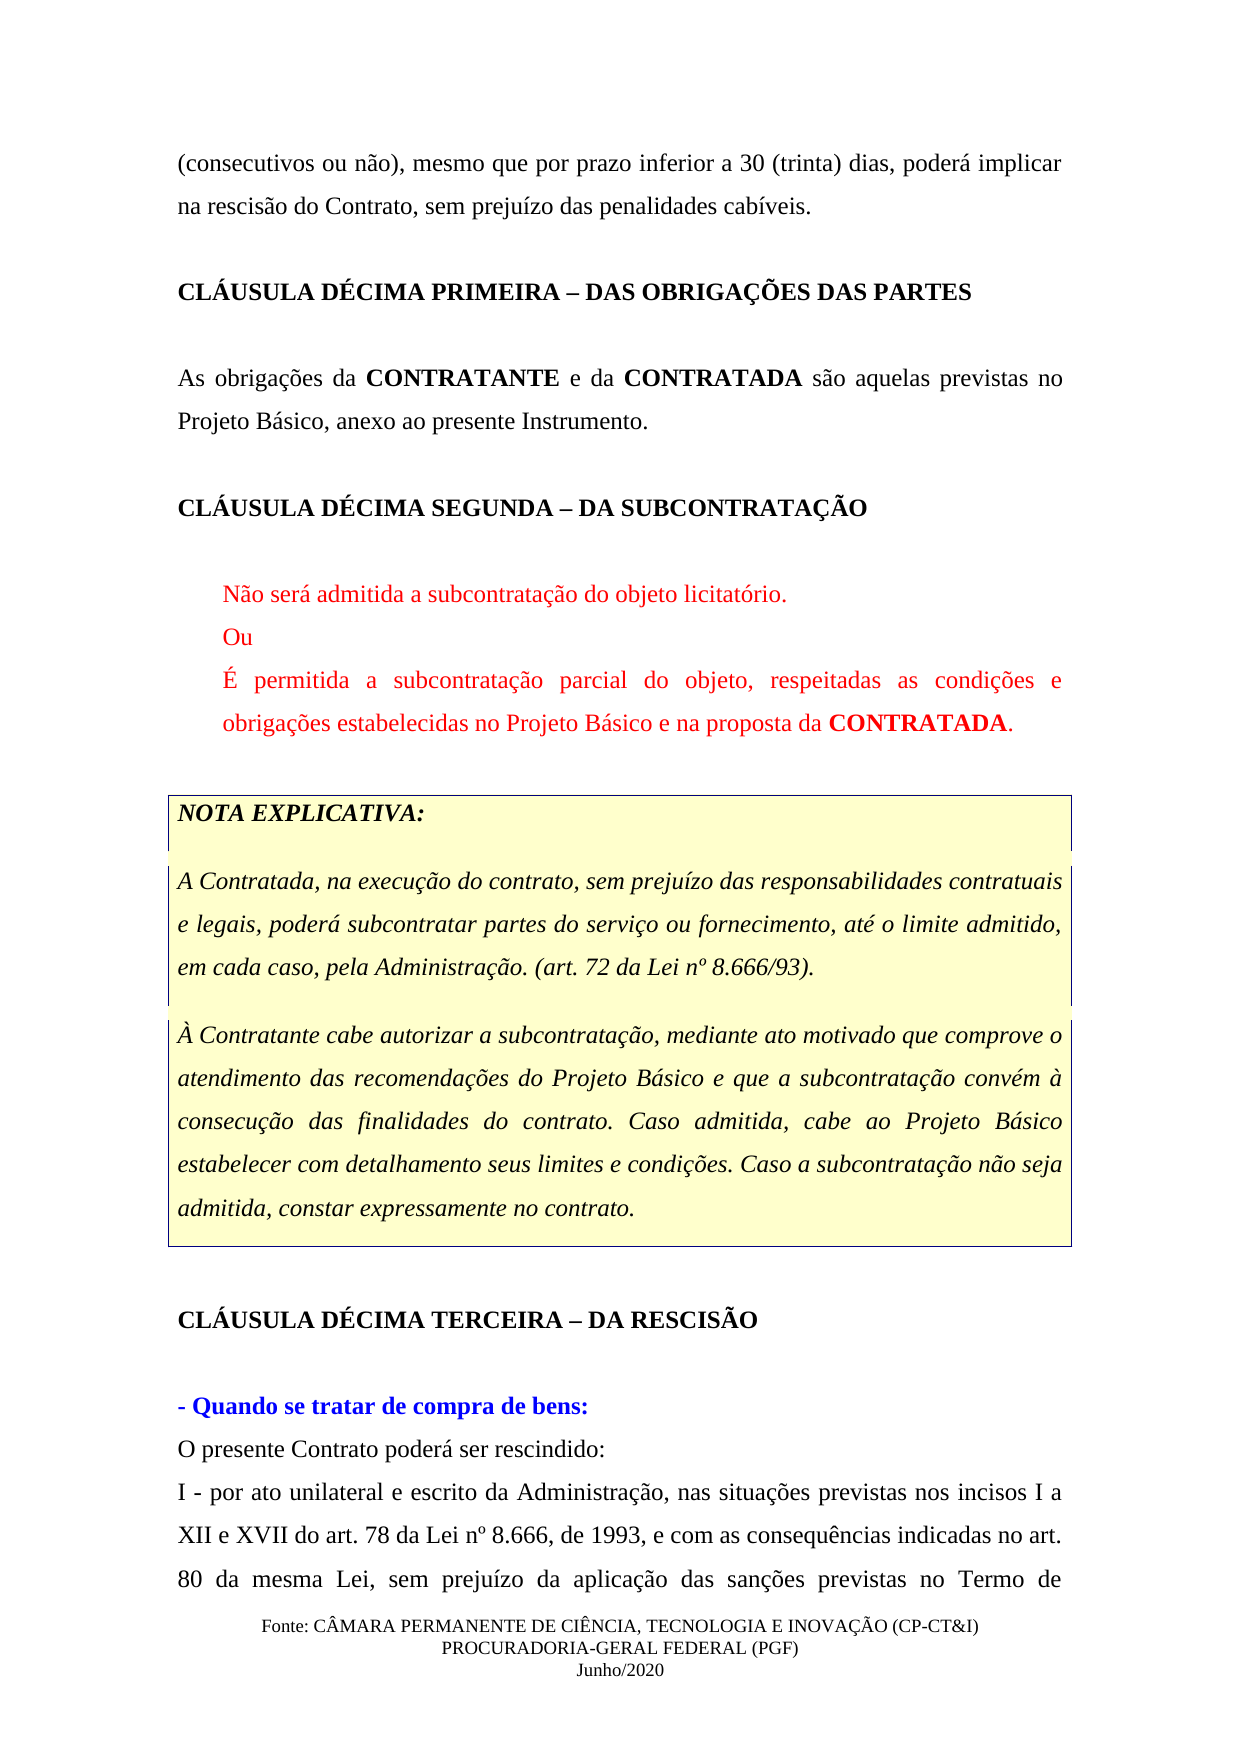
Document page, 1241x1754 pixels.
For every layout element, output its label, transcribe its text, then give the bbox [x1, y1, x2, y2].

list Ou [177, 622, 1063, 651]
text As obrigações da CONTRATANTE e da CONTRATADA são aquelas previstas no Projeto Básico, anexo ao presente Instrumento. [177, 363, 1063, 435]
text CLÁUSULA DÉCIMA SEGUNDA – DA SUBCONTRATAÇÃO [177, 493, 1063, 521]
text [177, 1477, 1063, 1592]
text - Quando se tratar de compra de bens: [177, 1391, 1063, 1420]
text A Contratada, na execução do contrato, sem prejuízo das responsabilidades contratuais e legais, poderá subcontratar partes do serviço ou fornecimento, até o limite admitido, em cada caso, pela Administração. (art. 72 da Lei nº 8.666/93). [169, 866, 1071, 1006]
text CLÁUSULA DÉCIMA PRIMEIRA – DAS OBRIGAÇÕES DAS PARTES [177, 277, 1063, 306]
list É permitida a subcontratação parcial do objeto, respeitadas as condições e obrigações estabelecidas no Projeto Básico e na proposta da CONTRATADA. [177, 665, 1063, 737]
text O presente Contrato poderá ser rescindido: [177, 1434, 1063, 1463]
text NOTA EXPLICATIVA: [169, 796, 1071, 851]
list Não será admitida a subcontratação do objeto licitatório. [177, 579, 1063, 608]
text CLÁUSULA DÉCIMA TERCEIRA – DA RESCISÃO [177, 1305, 1063, 1334]
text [177, 148, 1063, 219]
text À Contratante cabe autorizar a subcontratação, mediante ato motivado que comprove o atendimento das recomendações do Projeto Básico e que a subcontratação convém à consecução das finalidades do contrato. Caso admitida, cabe ao Projeto Básico estabelecer com detalhamento seus limites e condições. Caso a subcontratação não seja admitida, constar expressamente no contrato. [169, 1020, 1071, 1246]
